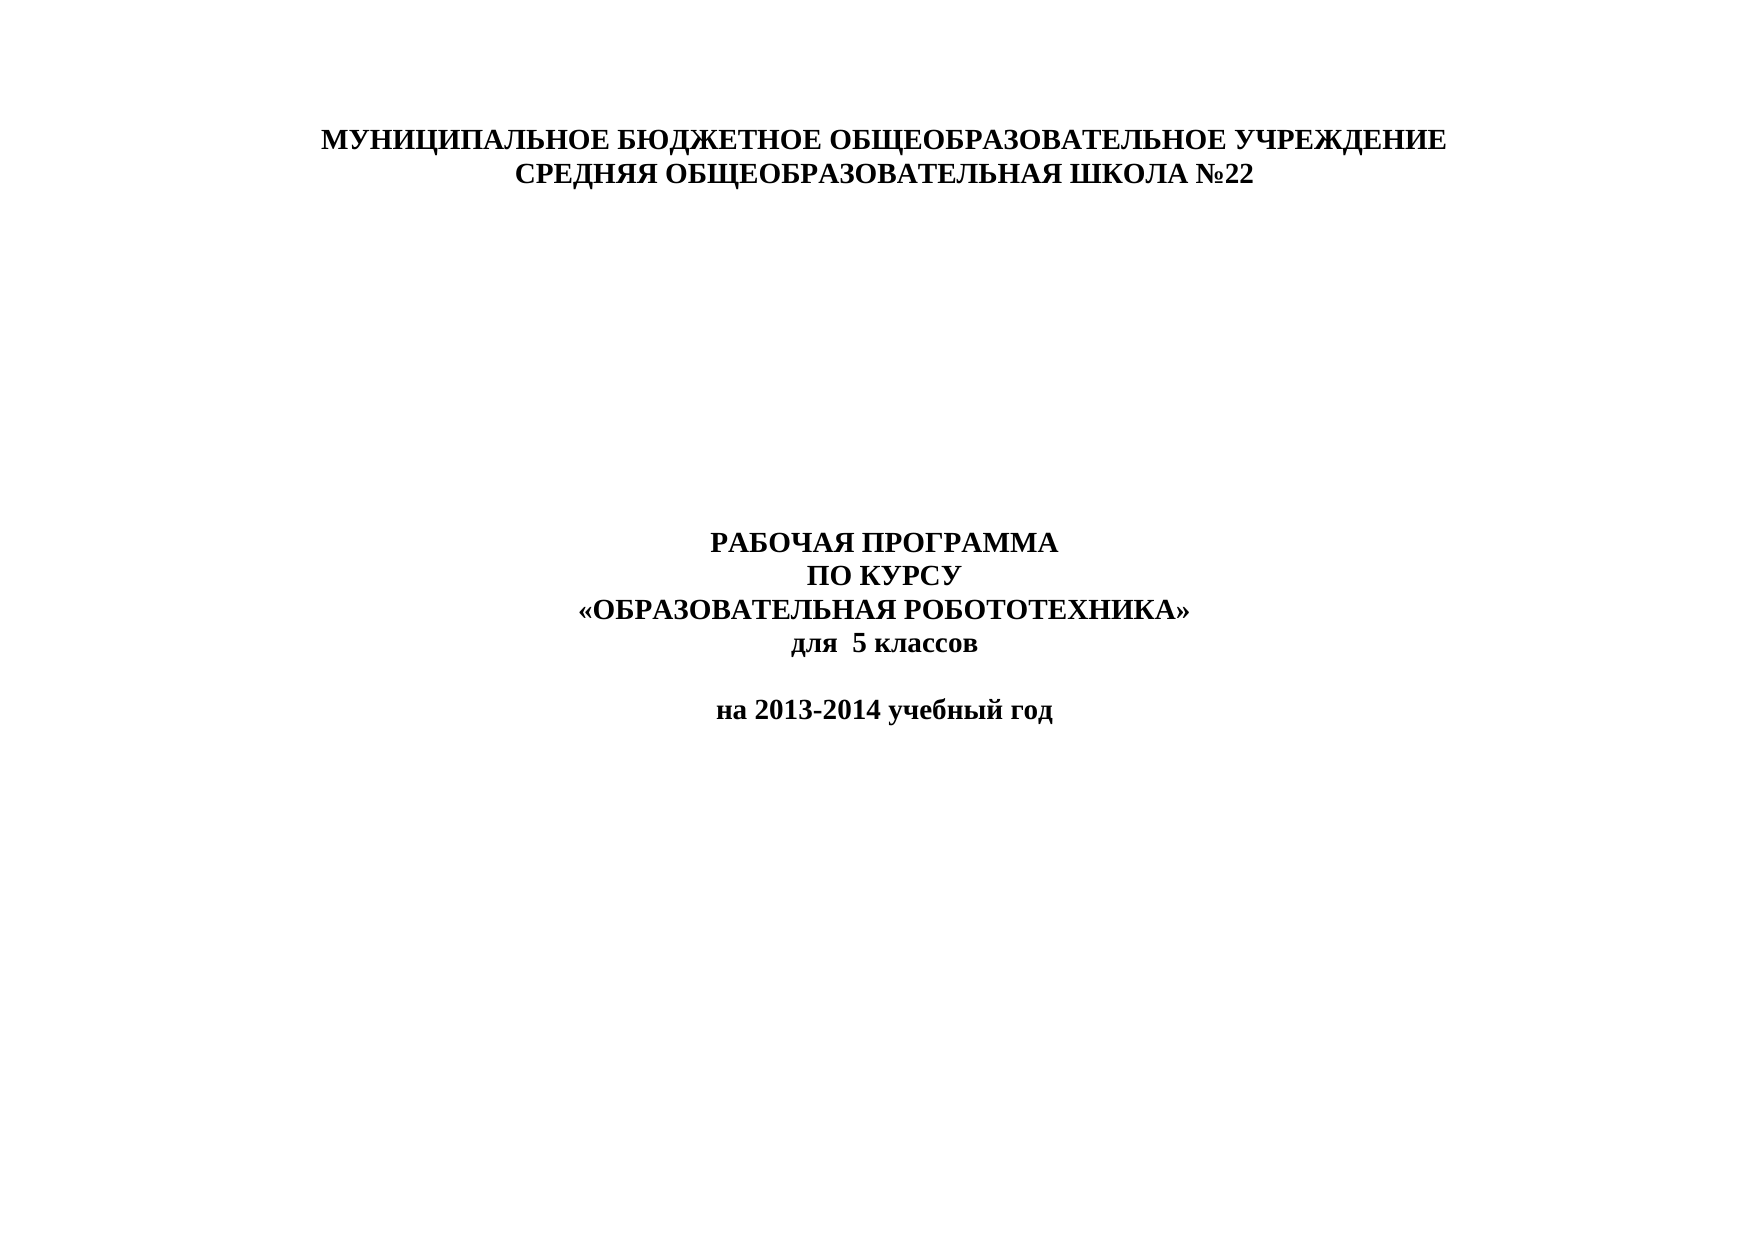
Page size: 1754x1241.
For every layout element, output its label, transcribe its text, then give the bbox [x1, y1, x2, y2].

text ПО КУРСУ [44, 558, 1724, 592]
text на 2013-2014 учебный год [44, 692, 1724, 726]
text РАБОЧАЯ ПРОГРАММА [44, 525, 1724, 558]
text «ОБРАЗОВАТЕЛЬНАЯ РОБОТОТЕХНИКА» [44, 592, 1724, 625]
text СРЕДНЯЯ ОБЩЕОБРАЗОВАТЕЛЬНАЯ ШКОЛА №22 [44, 156, 1724, 189]
text для 5 классов [44, 625, 1724, 659]
text МУНИЦИПАЛЬНОЕ БЮДЖЕТНОЕ ОБЩЕОБРАЗОВАТЕЛЬНОЕ УЧРЕЖДЕНИЕ [44, 122, 1724, 156]
